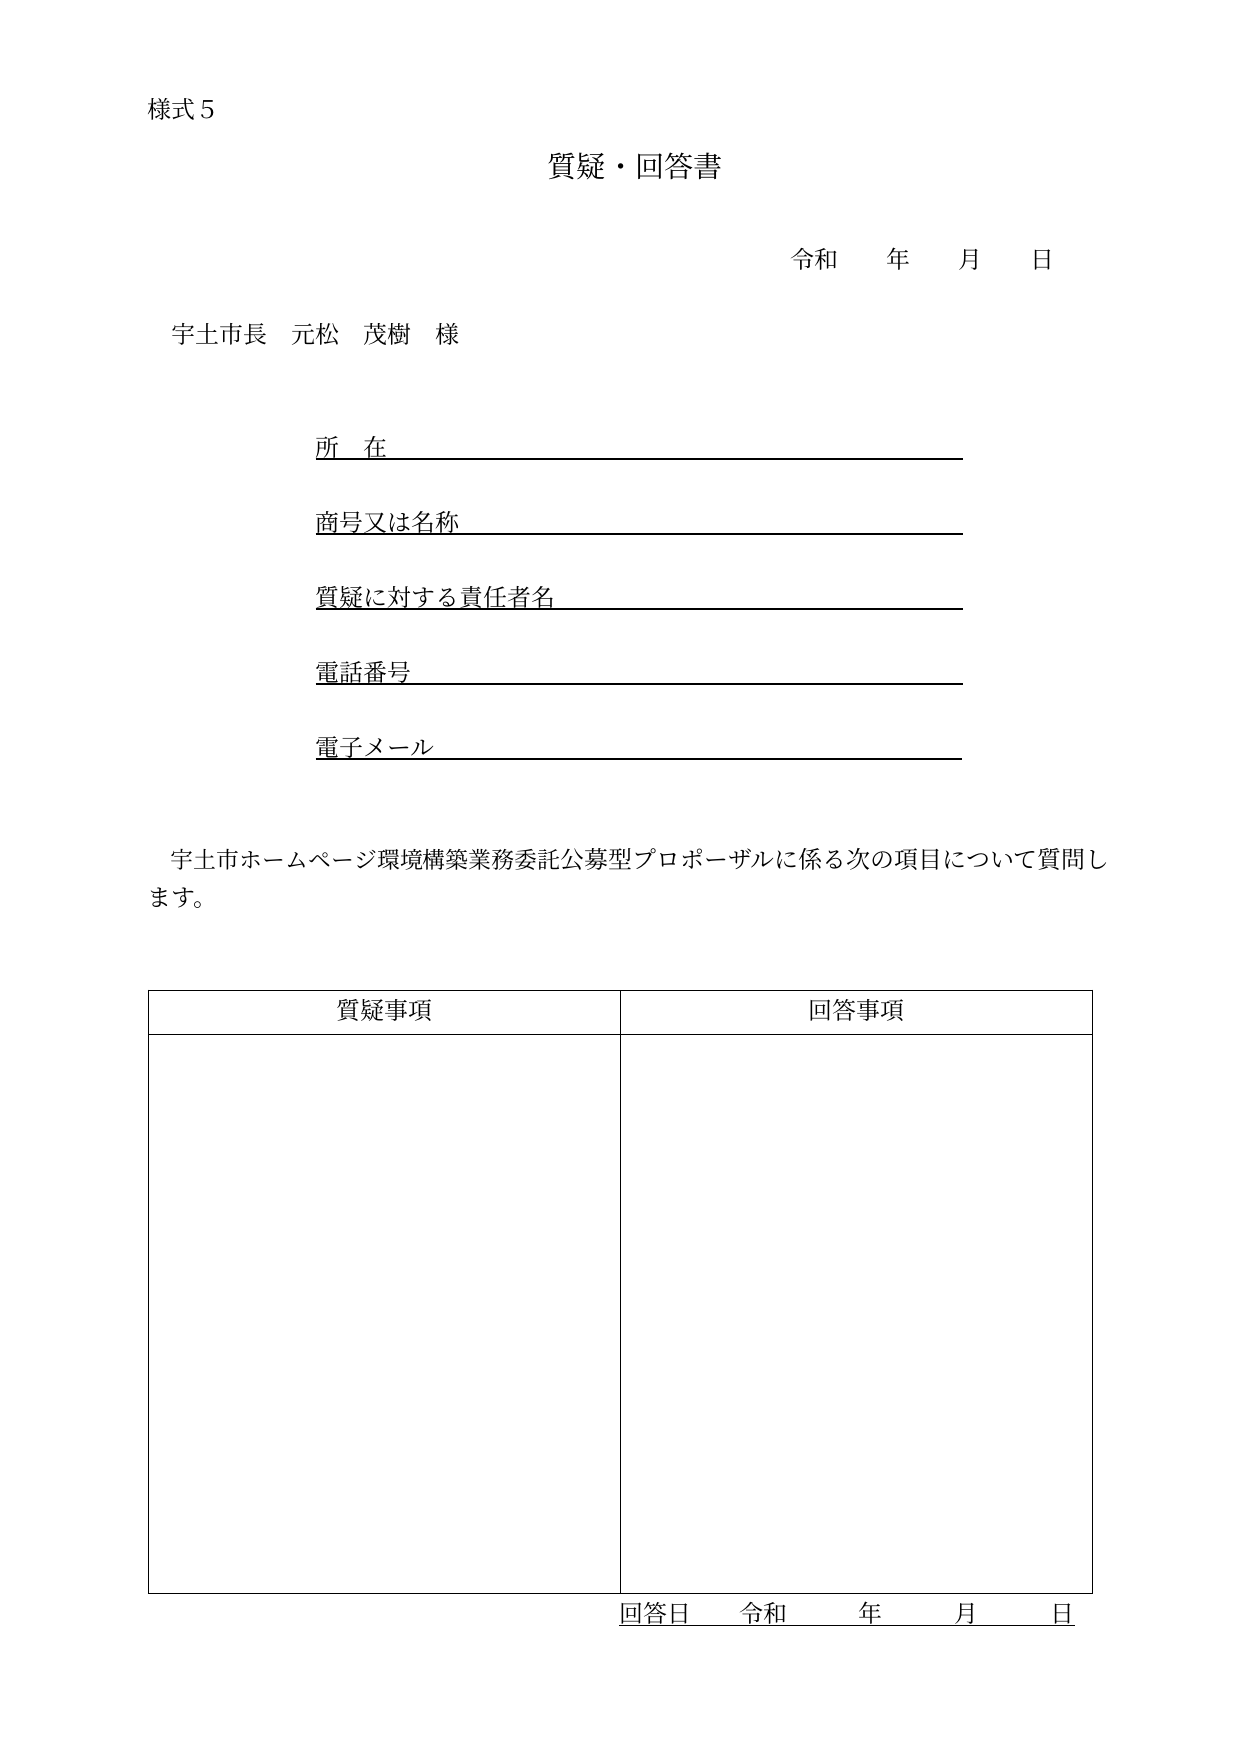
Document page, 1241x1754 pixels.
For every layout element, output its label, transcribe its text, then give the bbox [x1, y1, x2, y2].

text 電子メール [148, 727, 1122, 764]
text 回答日 令和 年 月 日 [148, 1594, 1074, 1631]
text 宇土市ホームページ環境構築業務委託公募型プロポーザルに係る次の項目について質問します。 [148, 839, 1122, 914]
table_header 回答事項 [621, 991, 1092, 1033]
table_cell [149, 1035, 620, 1592]
text 商号又は名称 [148, 502, 1122, 539]
text 所 在 [148, 427, 1122, 464]
text 質疑・回答書 [148, 127, 1122, 202]
text 令和 年 月 日 [148, 239, 1122, 277]
text 質疑に対する責任者名 [148, 577, 1122, 614]
table_cell [621, 1035, 1092, 1592]
table_header 質疑事項 [149, 991, 620, 1033]
text 様式５ [148, 89, 1122, 127]
text 宇土市長 元松 茂樹 様 [148, 314, 1122, 352]
text 電話番号 [148, 652, 1122, 689]
